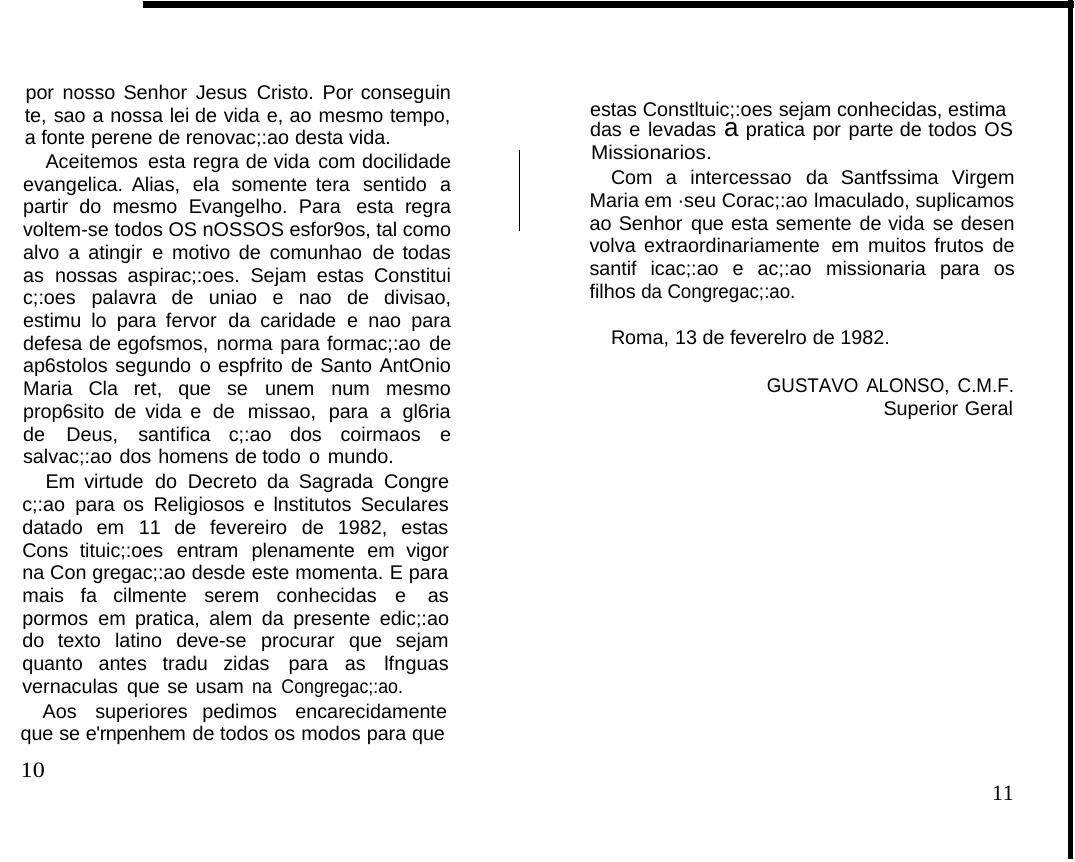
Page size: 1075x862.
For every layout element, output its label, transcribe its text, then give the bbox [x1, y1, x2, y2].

text Com a intercessao da Santfssima Virgem Maria em ·seu Corac;:ao lmaculado, suplicamos ao Senhor que esta semente de vida se desen­ volva extraordinariamente em muitos frutos de santif icac;:ao e ac;:ao missionaria para os filhos da Congregac;:ao. [589, 166, 1014, 302]
text Roma, 13 de feverelro de 1982. [611, 326, 1027, 348]
text Em virtude do Decreto da Sagrada Congre­ c;:ao para os Religiosos e lnstitutos Seculares datado em 11 de fevereiro de 1982, estas Cons­ tituic;:oes entram plenamente em vigor na Con­ gregac;:ao desde este momenta. E para mais fa­ cilmente serem conhecidas e as pormos em pratica, alem da presente edic;:ao do texto latino deve-se procurar que sejam quanto antes tradu­ zidas para as lfnguas vernaculas que se usam na Congregac;:ao. [22, 470, 449, 697]
text Aos superiores pedimos encarecidamente que se e'rnpenhem de todos os modos para que [20, 700, 447, 745]
text Missionarios. [591, 142, 1027, 164]
text Aceitemos esta regra de vida com docilidade evangelica. Alias, ela somente tera sentido a partir do mesmo Evangelho. Para esta regra voltem-se todos OS nOSSOS esfor9os, tal como alvo a atingir e motivo de comunhao de todas as nossas aspirac;:oes. Sejam estas Constitui­ c;:oes palavra de uniao e nao de divisao, estimu­ lo para fervor da caridade e nao para defesa de egofsmos, norma para formac;:ao de ap6stolos segundo o espfrito de Santo AntOnio Maria Cla­ ret, que se unem num mesmo prop6sito de vida e de missao, para a gl6ria de Deus, santifica­ c;:ao dos coirmaos e salvac;:ao dos homens de todo o mundo. [23, 150, 451, 468]
text GUSTAVO ALONSO, C.M.F. [577, 374, 1014, 397]
subtitle 11 [577, 780, 1013, 805]
text por nosso Senhor Jesus Cristo. Por conseguin­ te, sao a nossa lei de vida e, ao mesmo tempo, a fonte perene de renovac;:ao desta vida. [24, 81, 451, 149]
subtitle 10 [20, 757, 451, 782]
text estas Constltuic;:oes sejam conhecidas, estima­ das e levadas a pratica por parte de todos OS [590, 103, 1015, 142]
text Superior Geral [577, 397, 1013, 419]
